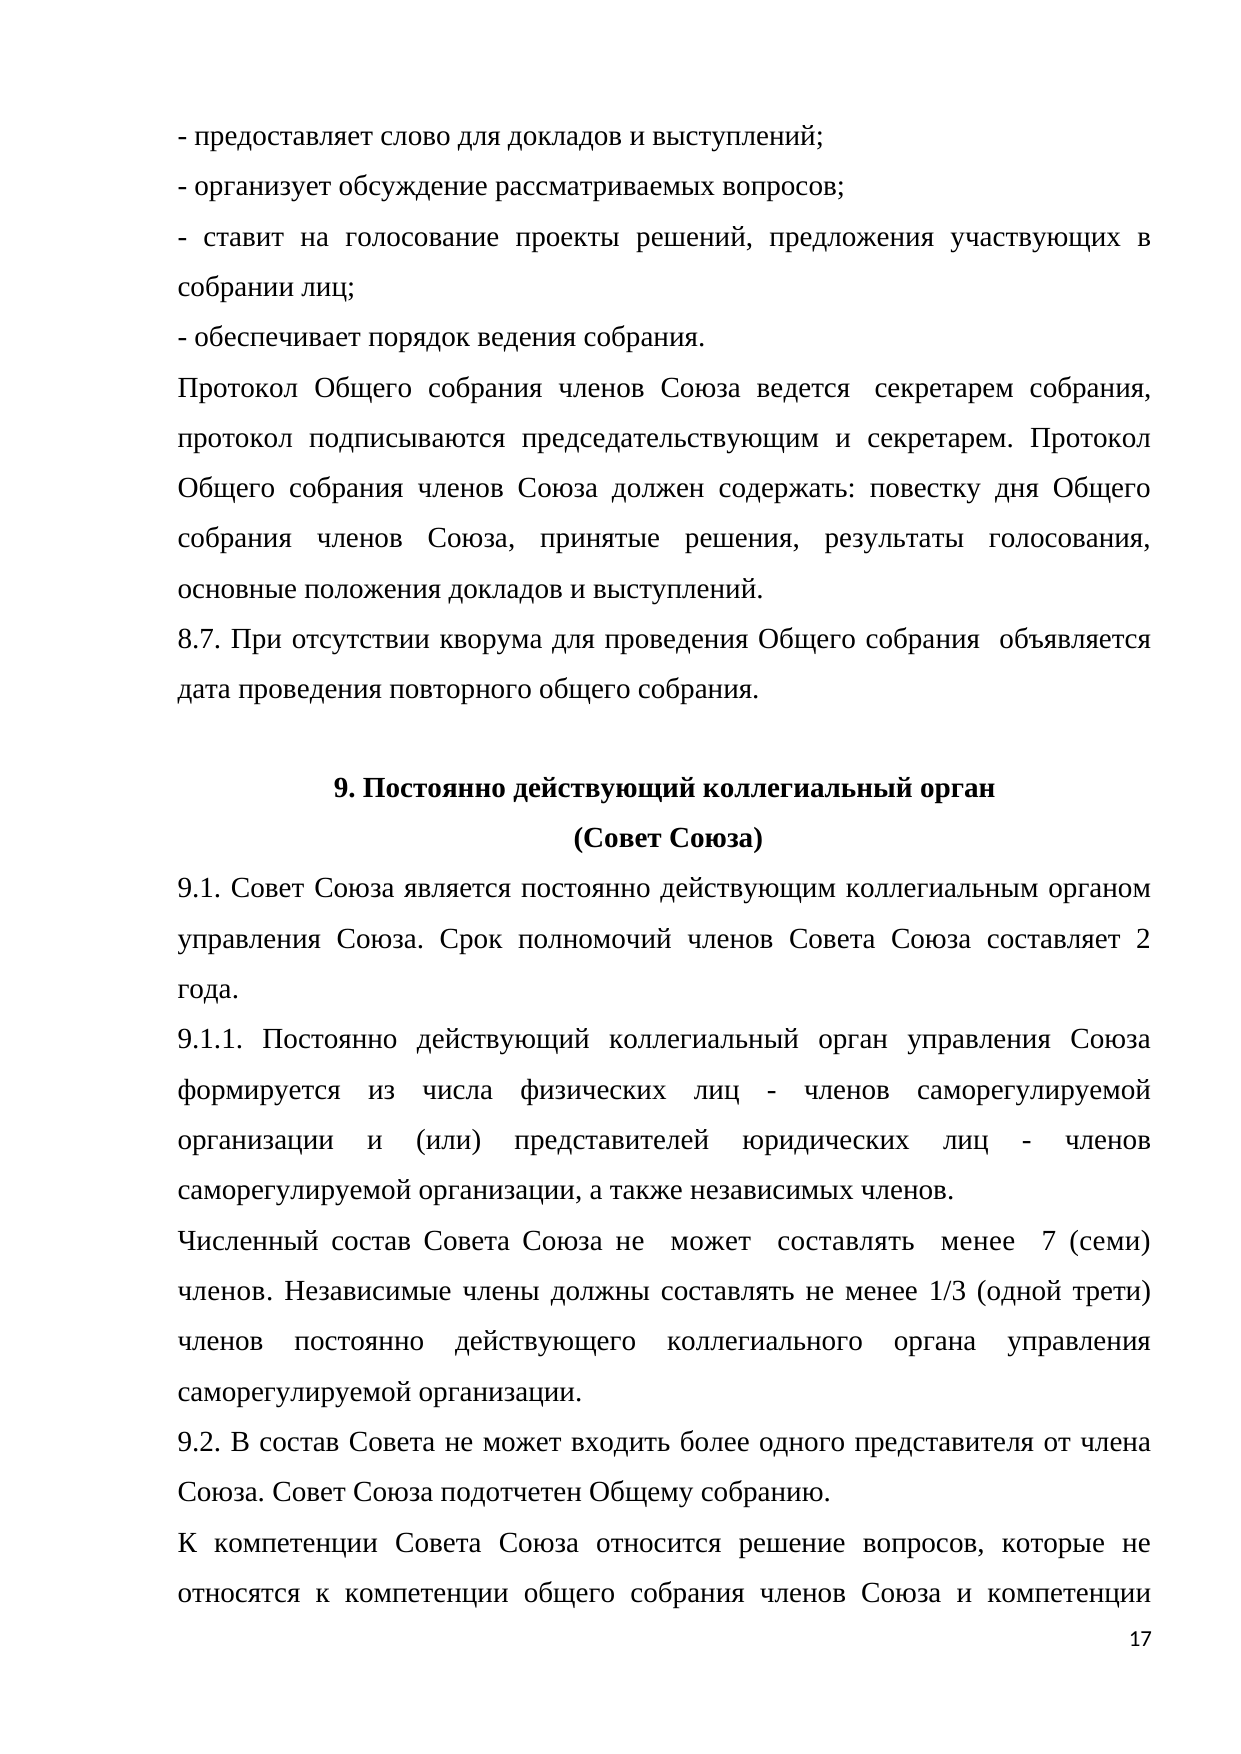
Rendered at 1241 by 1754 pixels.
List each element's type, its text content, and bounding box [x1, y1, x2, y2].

text 9.1.1. Постоянно действующий коллегиальный орган управления Союза формируется из числа физических лиц - членов саморегулируемой организации и (или) представителей юридических лиц - членов саморегулируемой организации, а также независимых членов. [177, 1022, 1152, 1206]
text Численный состав Совета Союза не может составлять менее 7 (семи) членов. Независимые члены должны составлять не менее 1/3 (одной трети) членов постоянно действующего коллегиального органа управления саморегулируемой организации. [177, 1223, 1152, 1407]
text - организует обсуждение рассматриваемых вопросов; [177, 168, 1152, 202]
text 9.1. Совет Союза является постоянно действующим коллегиальным органом управления Союза. Срок полномочий членов Совета Союза составляет 2 года. [177, 871, 1152, 1005]
text - ставит на голосование проекты решений, предложения участвующих в собрании лиц; [177, 219, 1152, 303]
text Протокол Общего собрания членов Союза ведется секретарем собрания, протокол подписываются председательствующим и секретарем. Протокол Общего собрания членов Союза должен содержать: повестку дня Общего собрания членов Союза, принятые решения, результаты голосования, основные положения докладов и выступлений. [177, 370, 1152, 604]
text - обеспечивает порядок ведения собрания. [177, 319, 1152, 353]
text 8.7. При отсутствии кворума для проведения Общего собрания объявляется дата проведения повторного общего собрания. [177, 621, 1152, 705]
text 9.2. В состав Совета не может входить более одного представителя от члена Союза. Совет Союза подотчетен Общему собранию. [177, 1424, 1152, 1508]
text - предоставляет слово для докладов и выступлений; [177, 118, 1152, 152]
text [177, 1525, 1152, 1608]
text (Совет Союза) [177, 820, 1152, 854]
text 9. Постоянно действующий коллегиальный орган [177, 770, 1152, 803]
